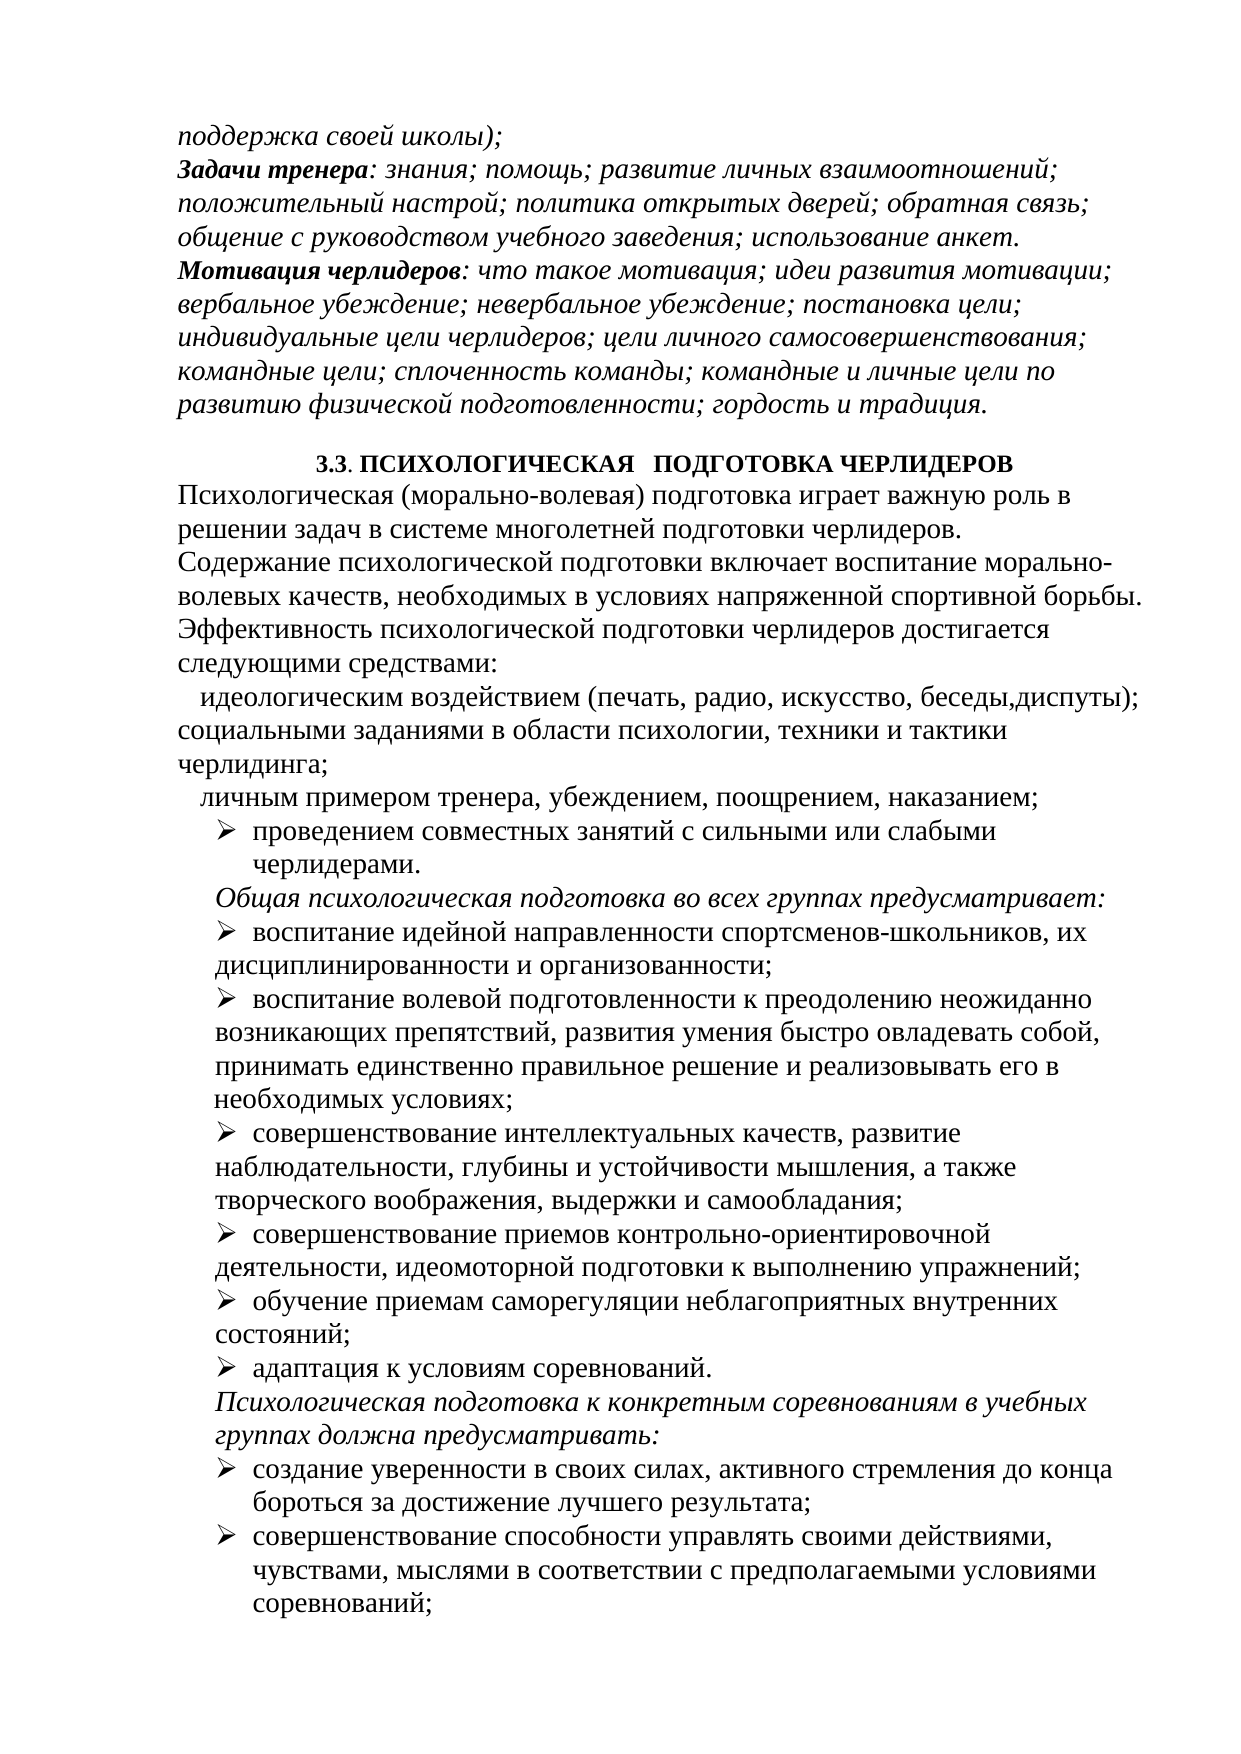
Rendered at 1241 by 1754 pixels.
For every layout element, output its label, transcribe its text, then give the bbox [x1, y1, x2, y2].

text вербальное убеждение; невербальное убеждение; постановка цели; [177, 286, 1152, 319]
list совершенствование интеллектуальных качеств, развитие [215, 1115, 1152, 1149]
text поддержка своей школы); [177, 118, 1152, 152]
list создание уверенности в своих силах, активного стремления до конца [215, 1451, 1152, 1484]
text наблюдательности, глубины и устойчивости мышления, а также [215, 1149, 1152, 1182]
list адаптация к условиям соревнований. [215, 1350, 1152, 1384]
list бороться за достижение лучшего результата; [252, 1484, 1152, 1518]
text принимать единственно правильное решение и реализовывать его в [215, 1048, 1152, 1082]
list соревнований; [252, 1585, 1152, 1619]
text 3.3. ПСИХОЛОГИЧЕСКАЯ ПОДГОТОВКА ЧЕРЛИДЕРОВ [177, 449, 1152, 477]
text следующими средствами: [177, 645, 1152, 679]
text Содержание психологической подготовки включает воспитание морально-волевых качеств, необходимых в условиях напряженной спортивной борьбы. [177, 544, 1152, 612]
text деятельности, идеомоторной подготовки к выполнению упражнений; [215, 1249, 1152, 1283]
text Психологическая (морально-волевая) подготовка играет важную роль в [177, 477, 1152, 511]
text Общая психологическая подготовка во всех группах предусматривает: [215, 880, 1152, 914]
text состояний; [215, 1317, 1152, 1350]
list воспитание идейной направленности спортсменов-школьников, их [215, 914, 1152, 947]
text положительный настрой; политика открытых дверей; обратная связь; общение с руководством учебного заведения; использование анкет. [177, 185, 1152, 252]
text командные цели; сплоченность команды; командные и личные цели по развитию физической подготовленности; гордость и традиция. [177, 353, 1152, 420]
text индивидуальные цели черлидеров; цели личного самосовершенствования; [177, 319, 1152, 353]
text Психологическая подготовка к конкретным соревнованиям в учебных [215, 1384, 1152, 1417]
text возникающих препятствий, развития умения быстро овладевать собой, [215, 1014, 1152, 1048]
list обучение приемам саморегуляции неблагоприятных внутренних [215, 1283, 1152, 1317]
text личным примером тренера, убеждением, поощрением, наказанием; [177, 779, 1152, 813]
text Мотивация черлидеров: что такое мотивация; идеи развития мотивации; [177, 252, 1152, 286]
list чувствами, мыслями в соответствии с предполагаемыми условиями [252, 1552, 1152, 1585]
list проведением совместных занятий с сильными или слабыми черлидерами. [215, 813, 1152, 880]
text социальными заданиями в области психологии, техники и тактики черлидинга; [177, 712, 1152, 779]
text решении задач в системе многолетней подготовки черлидеров. [177, 511, 1152, 544]
text Задачи тренера: знания; помощь; развитие личных взаимоотношений; [177, 152, 1152, 185]
text идеологическим воздействием (печать, радио, искусство, беседы,диспуты); [177, 679, 1152, 712]
text необходимых условиях; [177, 1082, 1152, 1115]
text группах должна предусматривать: [215, 1417, 1152, 1451]
list воспитание волевой подготовленности к преодолению неожиданно [215, 981, 1152, 1014]
list совершенствование приемов контрольно-ориентировочной [215, 1216, 1152, 1249]
list совершенствование способности управлять своими действиями, [215, 1518, 1152, 1552]
text Эффективность психологической подготовки черлидеров достигается [177, 612, 1152, 645]
text творческого воображения, выдержки и самообладания; [215, 1182, 1152, 1216]
text дисциплинированности и организованности; [215, 947, 1152, 981]
